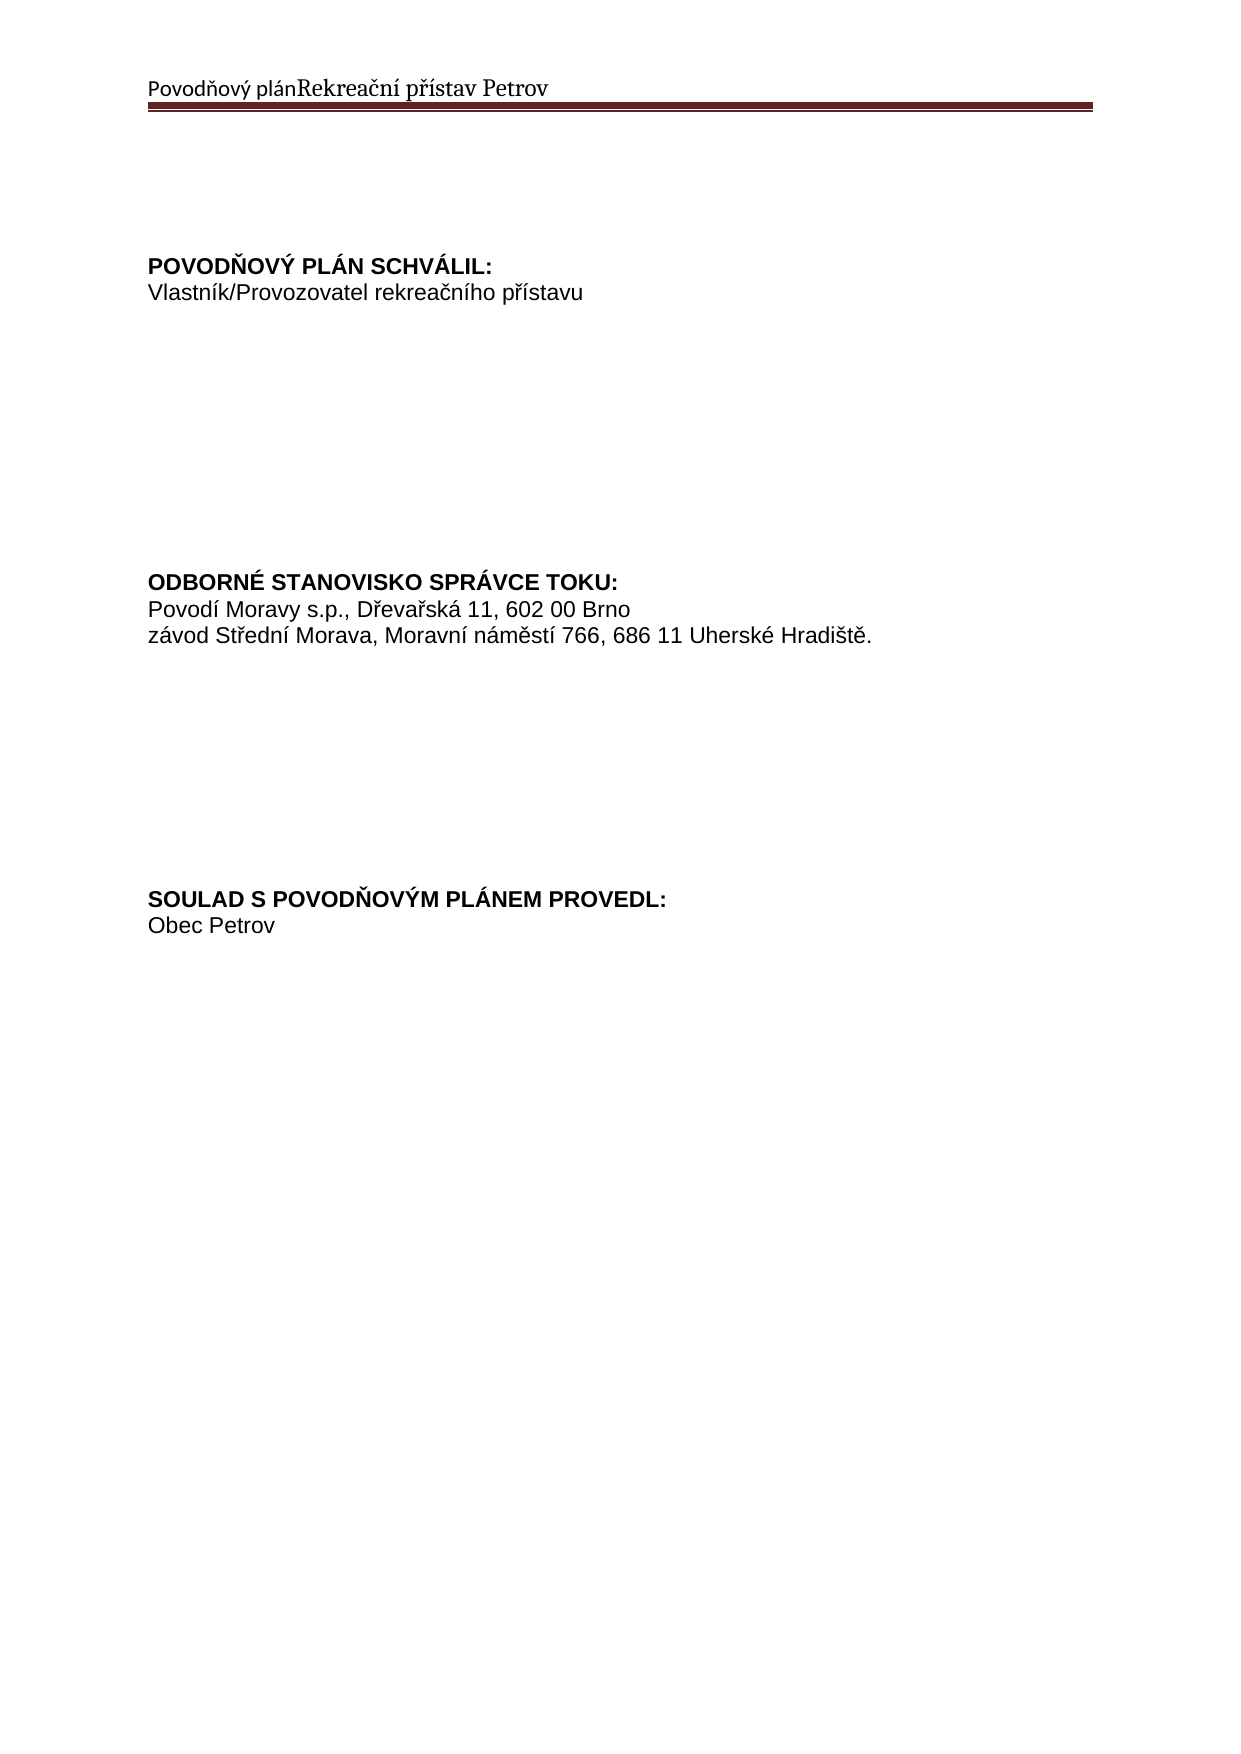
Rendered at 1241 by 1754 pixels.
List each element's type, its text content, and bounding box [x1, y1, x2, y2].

text POVODŇOVÝ PLÁN SCHVÁLIL: [148, 253, 1093, 279]
text Obec Petrov [148, 912, 1093, 938]
text Vlastník/Provozovatel rekreačního přístavu [148, 279, 1093, 306]
text ODBORNÉ STANOVISKO SPRÁVCE TOKU: [148, 569, 1093, 596]
text Povodí Moravy s.p., Dřevařská 11, 602 00 Brno [148, 596, 1093, 622]
text SOULAD S POVODŇOVÝM PLÁNEM PROVEDL: [148, 886, 1093, 912]
text závod Střední Morava, Moravní náměstí 766, 686 11 Uherské Hradiště. [148, 622, 1093, 648]
